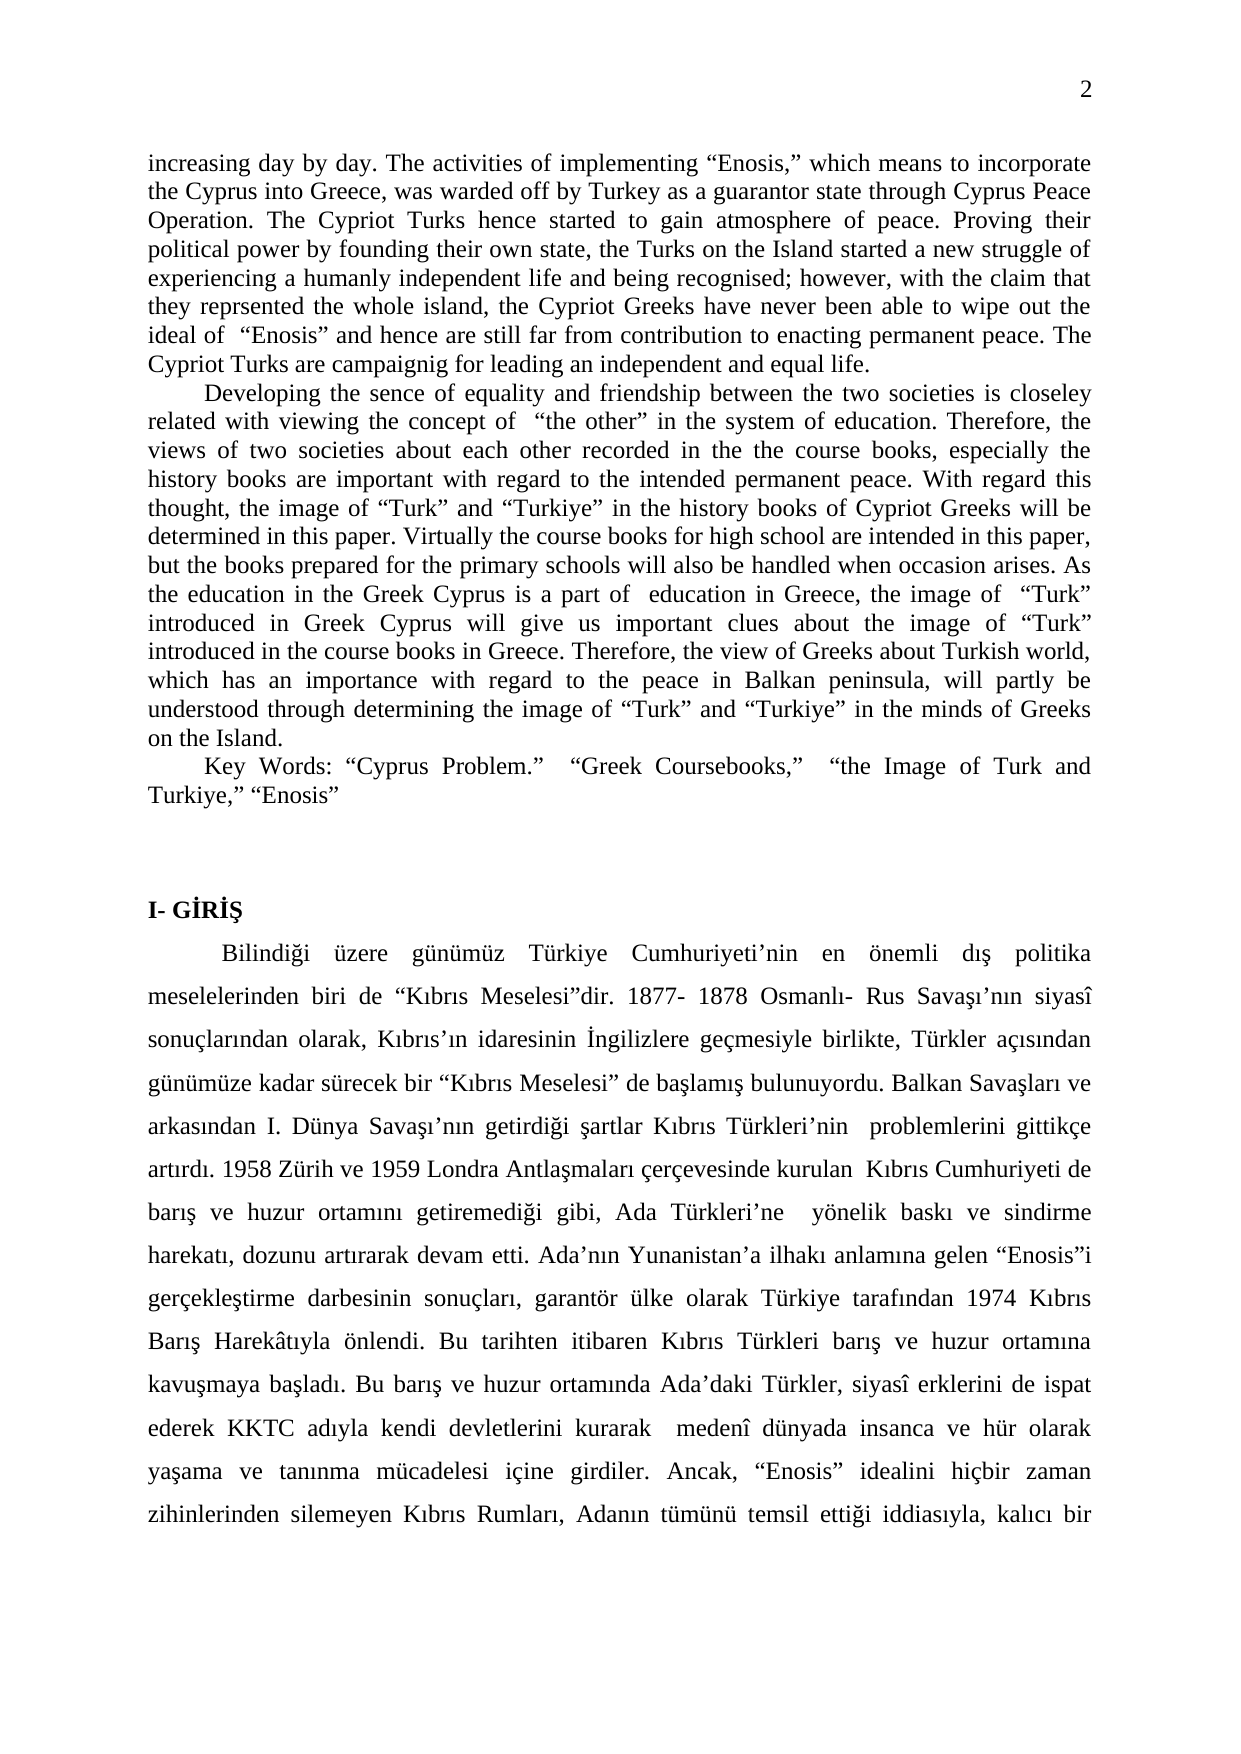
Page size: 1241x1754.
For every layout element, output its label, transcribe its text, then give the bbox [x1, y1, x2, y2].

text Key Words: “Cyprus Problem.” “Greek Coursebooks,” “the Image of Turk and Turkiye,” “Enosis” [148, 751, 1092, 809]
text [148, 938, 1092, 1528]
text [148, 148, 1092, 378]
text I- GİRİŞ [148, 895, 1092, 924]
text Developing the sence of equality and friendship between the two societies is closeley related with viewing the concept of “the other” in the system of education. Therefore, the views of two societies about each other recorded in the the course books, especially the history books are important with regard to the intended permanent peace. With regard this thought, the image of “Turk” and “Turkiye” in the history books of Cypriot Greeks will be determined in this paper. Virtually the course books for high school are intended in this paper, but the books prepared for the primary schools will also be handled when occasion arises. As the education in the Greek Cyprus is a part of education in Greece, the image of “Turk” introduced in Greek Cyprus will give us important clues about the image of “Turk” introduced in the course books in Greece. Therefore, the view of Greeks about Turkish world, which has an importance with regard to the peace in Balkan peninsula, will partly be understood through determining the image of “Turk” and “Turkiye” in the minds of Greeks on the Island. [148, 378, 1092, 751]
